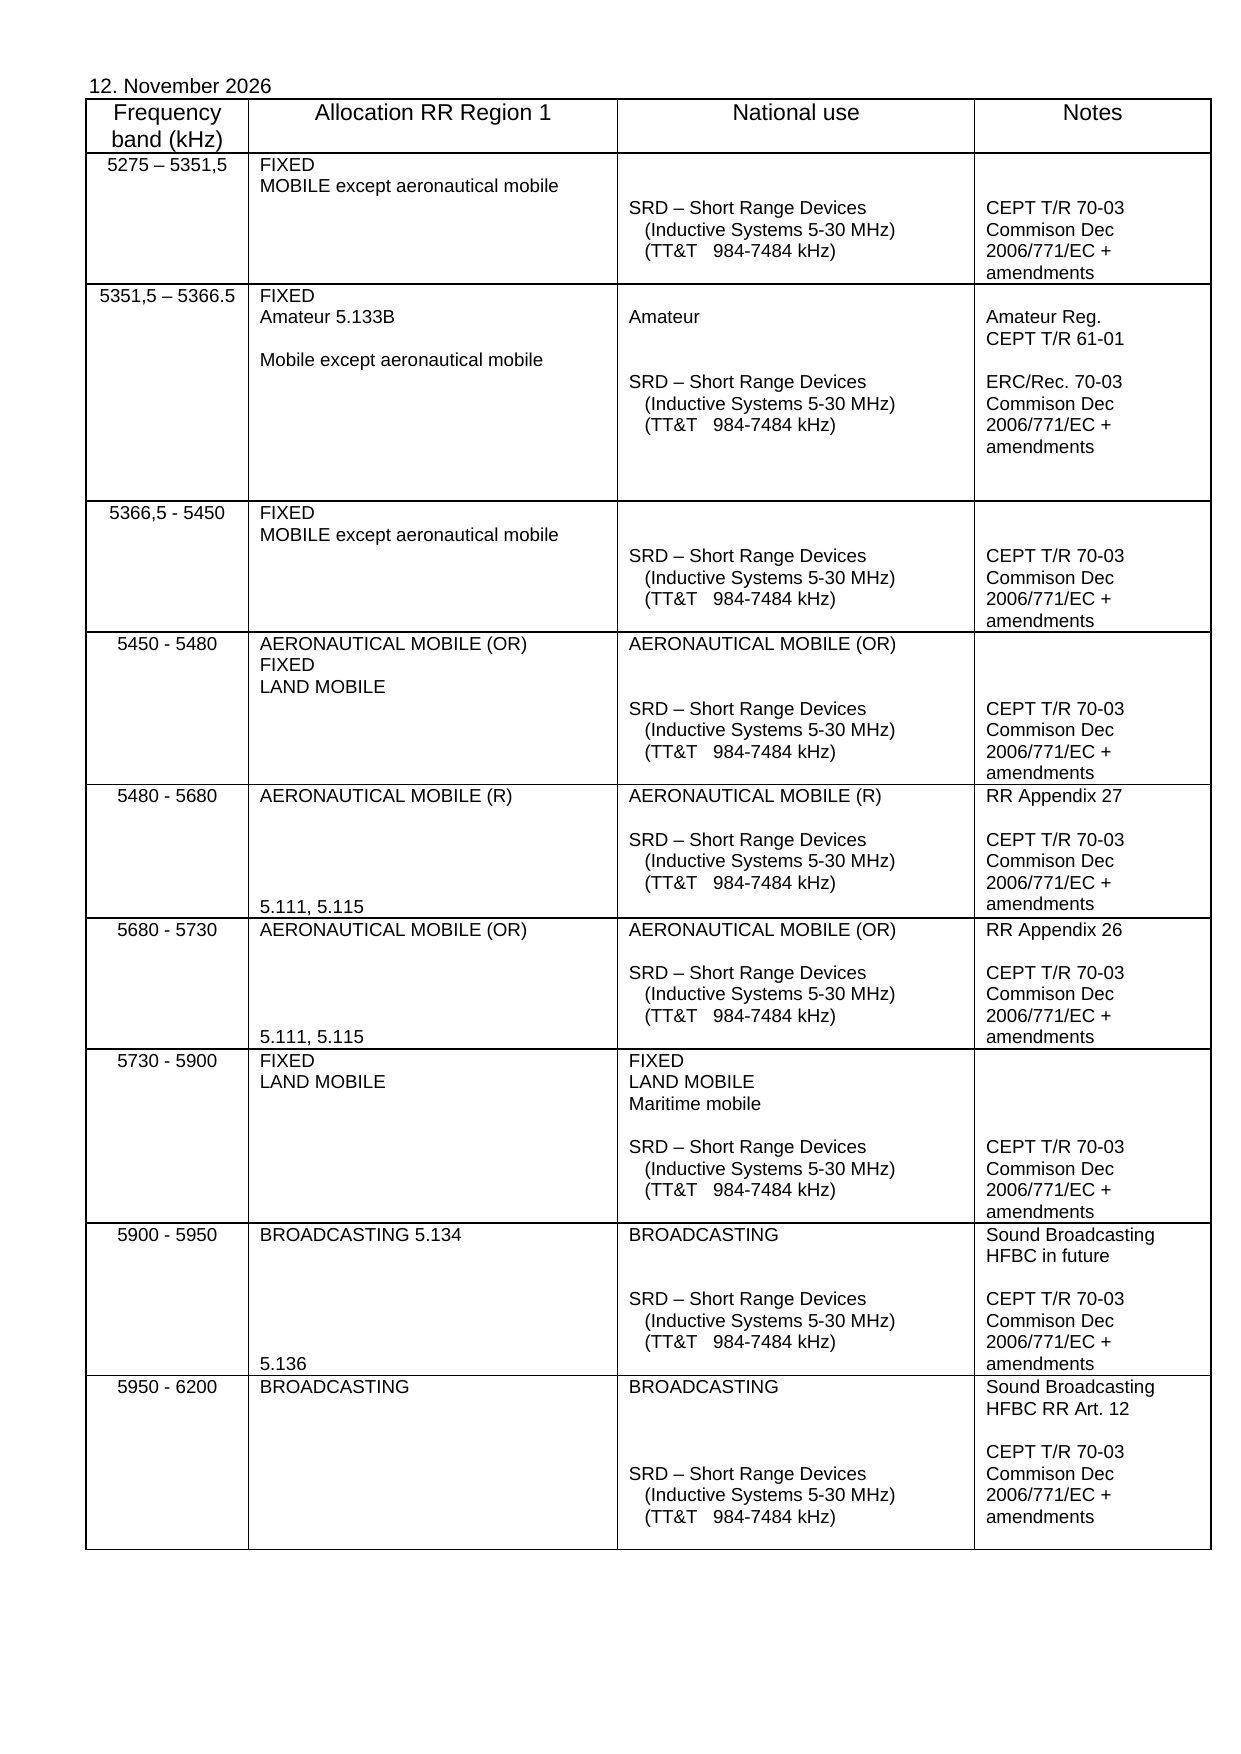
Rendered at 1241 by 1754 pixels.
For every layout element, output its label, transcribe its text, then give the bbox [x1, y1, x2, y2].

table_header National use [618, 100, 974, 152]
table_cell AERONAUTICAL MOBILE (R) SRD – Short Range Devices (Inductive Systems 5-30 MHz) (TT&T 984-7484 kHz) [618, 785, 974, 917]
table_cell AERONAUTICAL MOBILE (OR) FIXED LAND MOBILE [249, 633, 617, 784]
table_cell BROADCASTING [249, 1376, 617, 1548]
table_cell CEPT T/R 70-03 Commison Dec 2006/771/EC + amendments [975, 502, 1210, 631]
table_cell 5351,5 – 5366.5 [87, 285, 248, 500]
table_header Frequency band (kHz) [87, 100, 248, 152]
table_cell Amateur SRD – Short Range Devices (Inductive Systems 5-30 MHz) (TT&T 984-7484 kHz) [618, 285, 974, 500]
table_cell RR Appendix 26 CEPT T/R 70-03 Commison Dec 2006/771/EC + amendments [975, 919, 1210, 1048]
table_cell Amateur Reg. CEPT T/R 61-01 ERC/Rec. 70-03 Commison Dec 2006/771/EC + amendments [975, 285, 1210, 500]
table_cell BROADCASTING 5.134 5.136 [249, 1224, 617, 1374]
table_cell BROADCASTING SRD – Short Range Devices (Inductive Systems 5-30 MHz) (TT&T 984-7484 kHz) [618, 1376, 974, 1548]
table_cell AERONAUTICAL MOBILE (OR) SRD – Short Range Devices (Inductive Systems 5-30 MHz) (TT&T 984-7484 kHz) [618, 633, 974, 784]
table_cell 5680 - 5730 [87, 919, 248, 1048]
table_cell 5480 - 5680 [87, 785, 248, 917]
table_cell 5950 - 6200 [87, 1376, 248, 1548]
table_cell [618, 154, 974, 283]
table_cell 5366,5 - 5450 [87, 502, 248, 631]
table_cell Sound Broadcasting HFBC in future CEPT T/R 70-03 Commison Dec 2006/771/EC + amendments [975, 1224, 1210, 1374]
table_cell 5900 - 5950 [87, 1224, 248, 1374]
table_header Notes [975, 100, 1210, 152]
table_cell SRD – Short Range Devices (Inductive Systems 5-30 MHz) (TT&T 984-7484 kHz) [618, 502, 974, 631]
table_cell CEPT T/R 70-03 Commison Dec 2006/771/EC + amendments [975, 633, 1210, 784]
table_cell AERONAUTICAL MOBILE (R) 5.111, 5.115 [249, 785, 617, 917]
table_cell Sound Broadcasting HFBC RR Art. 12 CEPT T/R 70-03 Commison Dec 2006/771/EC + amendments [975, 1376, 1210, 1548]
table_cell FIXED MOBILE except aeronautical mobile [249, 154, 617, 283]
table_cell 5450 - 5480 [87, 633, 248, 784]
table_cell 5730 - 5900 [87, 1050, 248, 1222]
table_cell RR Appendix 27 CEPT T/R 70-03 Commison Dec 2006/771/EC + amendments [975, 785, 1210, 917]
table_cell AERONAUTICAL MOBILE (OR) SRD – Short Range Devices (Inductive Systems 5-30 MHz) (TT&T 984-7484 kHz) [618, 919, 974, 1048]
table_cell CEPT T/R 70-03 Commison Dec 2006/771/EC + amendments [975, 1050, 1210, 1222]
table_cell FIXED LAND MOBILE [249, 1050, 617, 1222]
table_cell BROADCASTING SRD – Short Range Devices (Inductive Systems 5-30 MHz) (TT&T 984-7484 kHz) [618, 1224, 974, 1374]
table_cell AERONAUTICAL MOBILE (OR) 5.111, 5.115 [249, 919, 617, 1048]
table_cell FIXED MOBILE except aeronautical mobile [249, 502, 617, 631]
table_cell FIXED Amateur 5.133B Mobile except aeronautical mobile [249, 285, 617, 500]
table_header Allocation RR Region 1 [249, 100, 617, 152]
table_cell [975, 154, 1210, 283]
table_cell 5275 – 5351,5 [87, 154, 248, 283]
table_cell FIXED LAND MOBILE Maritime mobile SRD – Short Range Devices (Inductive Systems 5-30 MHz) (TT&T 984-7484 kHz) [618, 1050, 974, 1222]
